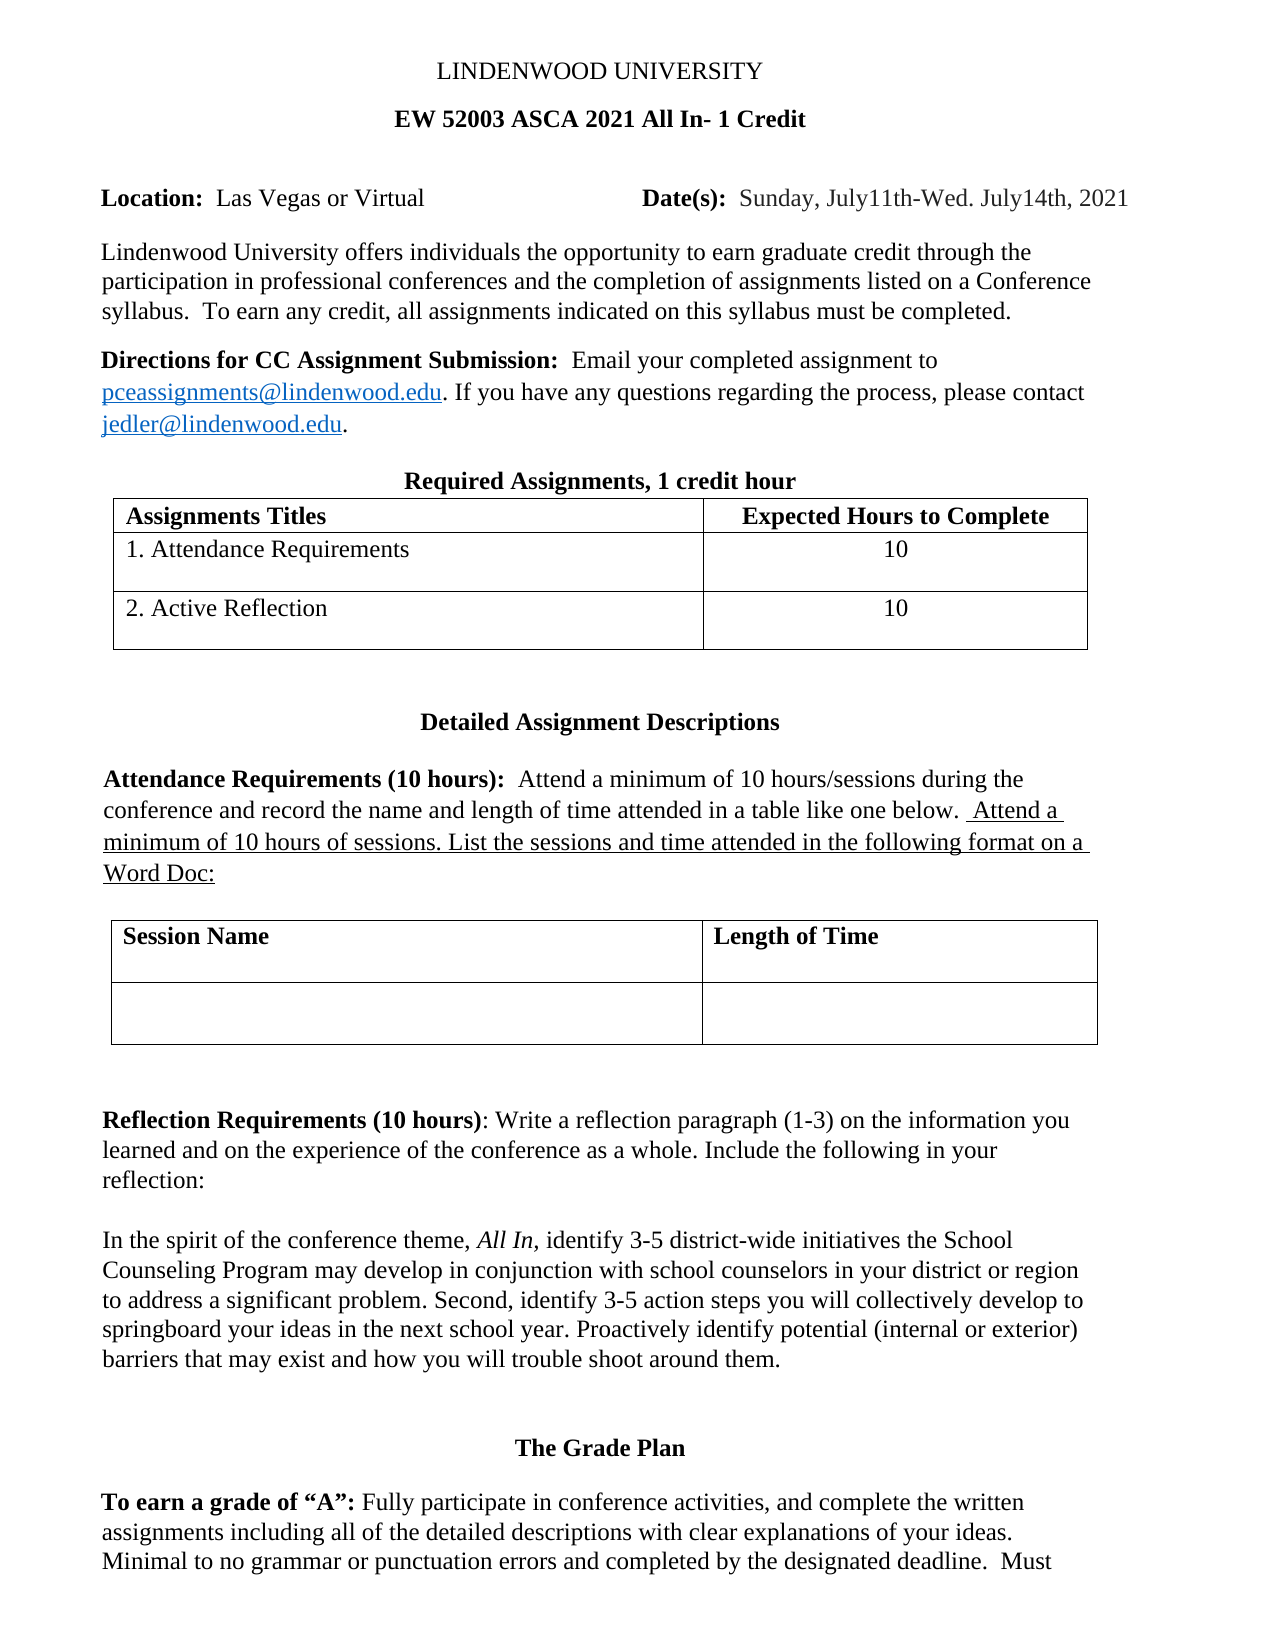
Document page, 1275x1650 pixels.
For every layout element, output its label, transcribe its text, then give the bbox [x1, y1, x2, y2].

text LINDENWOOD UNIVERSITY [102, 56, 1098, 85]
table_header Session Name [112, 921, 702, 982]
text Reflection Requirements (10 hours): Write a reflection paragraph (1-3) on the information you learned and on the experience of the conference as a whole. Include the following in your reflection: [102, 1106, 1098, 1193]
table_cell 10 [704, 592, 1087, 649]
subtitle The Grade Plan [105, 1433, 1095, 1462]
subtitle Detailed Assignment Descriptions [105, 707, 1095, 736]
table_header Expected Hours to Complete [704, 499, 1087, 532]
table_cell 1. Attendance Requirements [114, 533, 703, 591]
text In the spirit of the conference theme, All In, identify 3-5 district-wide initiatives the School Counseling Program may develop in conjunction with school counselors in your district or region to address a significant problem. Second, identify 3-5 action steps you will collectively develop to springboard your ideas in the next school year. Proactively identify potential (internal or exterior) barriers that may exist and how you will trouble shoot around them. [102, 1226, 1098, 1373]
subtitle Attendance Requirements (10 hours): Attend a minimum of 10 hours/sessions during the conference and record the name and length of time attended in a table like one below. Attend a minimum of 10 hours of sessions. List the sessions and time attended in the following format on a Word Doc: [101, 764, 1098, 886]
table_cell [112, 983, 702, 1044]
subtitle EW 52003 ASCA 2021 All In- 1 Credit [102, 104, 1098, 133]
table_cell 2. Active Reflection [114, 592, 703, 649]
table_cell 10 [704, 533, 1087, 591]
text Directions for CC Assignment Submission: Email your completed assignment to pceassignments@lindenwood.edu. If you have any questions regarding the process, please contact jedler@lindenwood.edu. [101, 345, 1098, 438]
table_header Length of Time [703, 921, 1097, 982]
subtitle Required Assignments, 1 credit hour [105, 466, 1095, 495]
text Lindenwood University offers individuals the opportunity to earn graduate credit through the participation in professional conferences and the completion of assignments listed on a Conference syllabus. To earn any credit, all assignments indicated on this syllabus must be completed. [101, 237, 1098, 325]
table_header Assignments Titles [114, 499, 703, 532]
table_cell [703, 983, 1097, 1044]
text Location: Las Vegas or Virtual Date(s): Sunday, July11th-Wed. July14th, 2021 [101, 183, 739, 211]
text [101, 1487, 1098, 1575]
